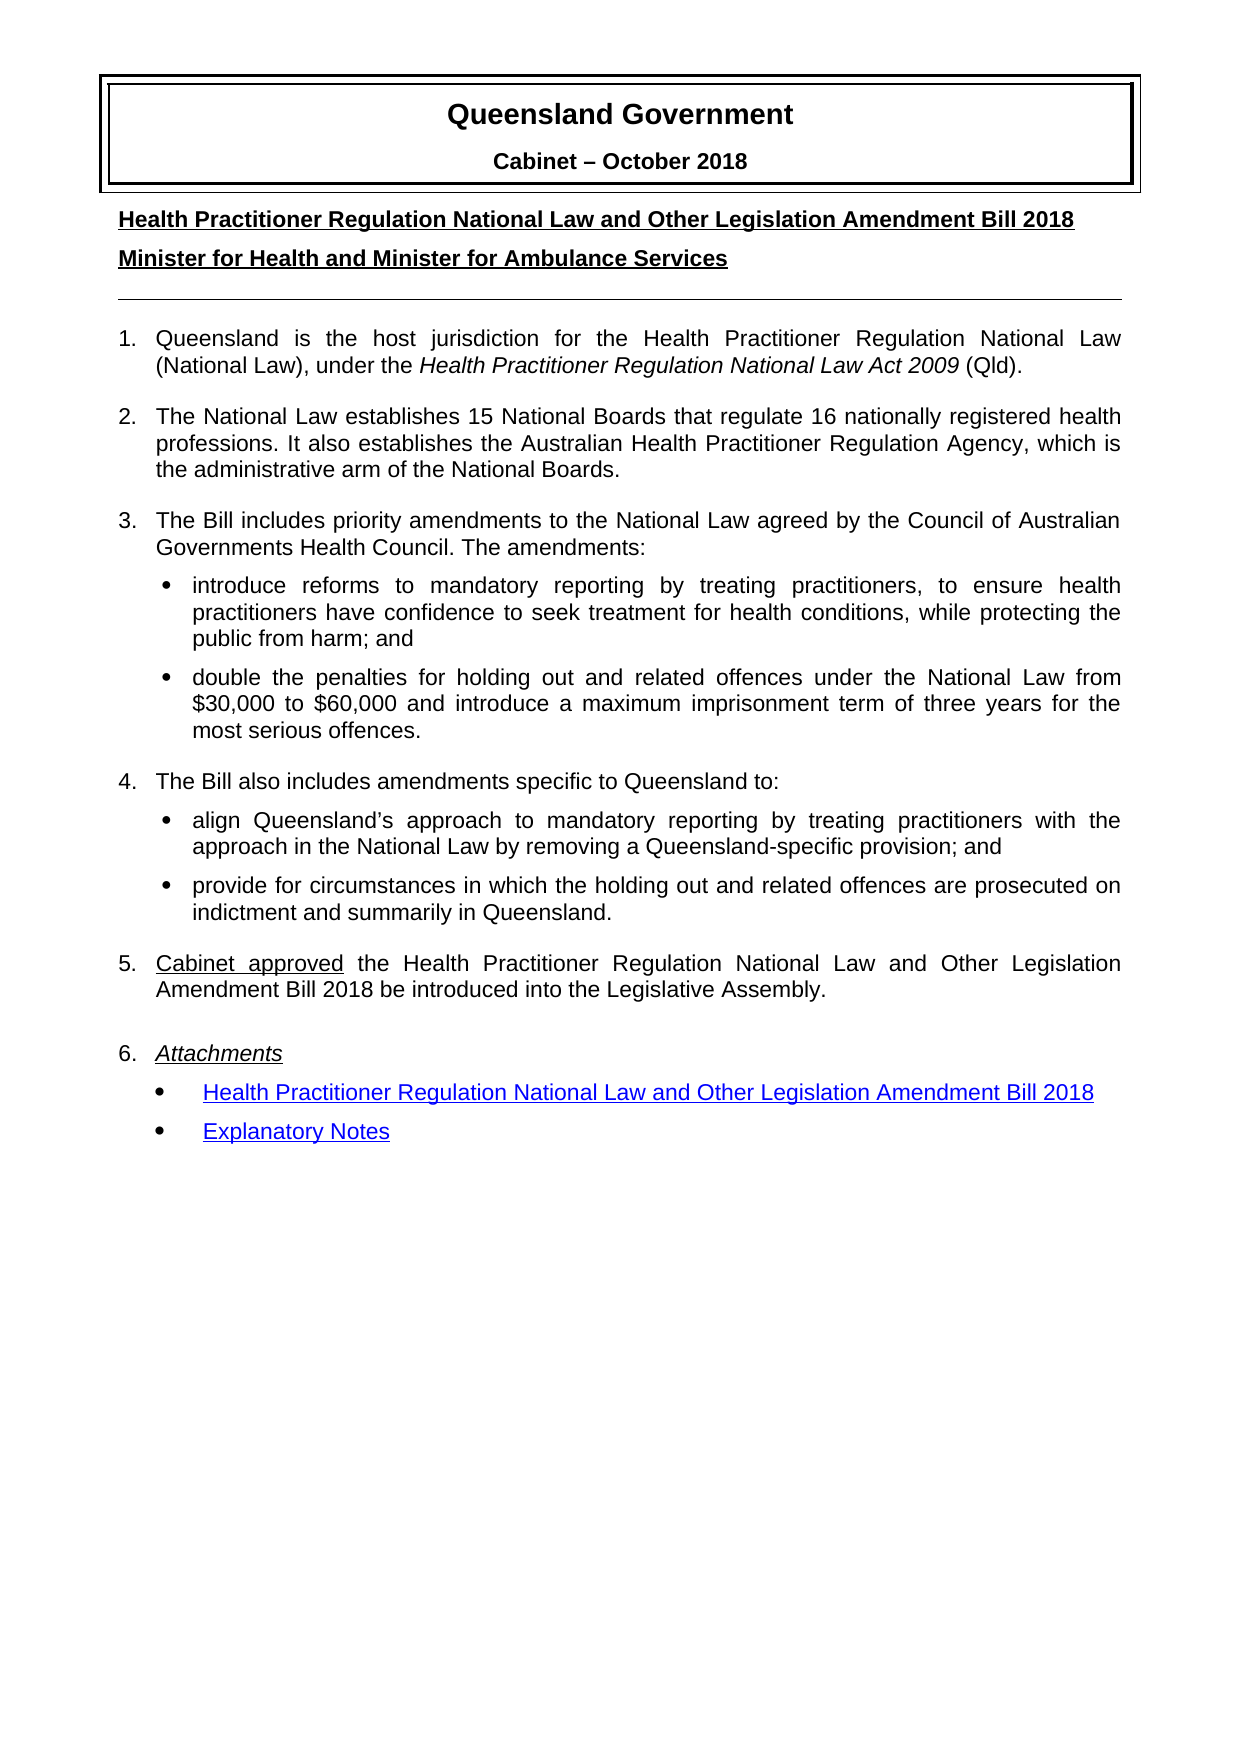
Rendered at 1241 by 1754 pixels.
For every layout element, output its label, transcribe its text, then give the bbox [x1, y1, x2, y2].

list double the penalties for holding out and related offences under the National Law from $30,000 to $60,000 and introduce a maximum imprisonment term of three years for the most serious offences. [162, 664, 1122, 743]
list The Bill also includes amendments specific to Queensland to: [118, 768, 1122, 794]
list The National Law establishes 15 National Boards that regulate 16 nationally registered health professions. It also establishes the Australian Health Practitioner Regulation Agency, which is the administrative arm of the National Boards. [118, 403, 1122, 482]
list The Bill includes priority amendments to the National Law agreed by the Council of Australian Governments Health Council. The amendments: [118, 507, 1122, 560]
list Attachments [118, 1040, 1122, 1066]
list Cabinet approved the Health Practitioner Regulation National Law and Other Legislation Amendment Bill 2018 be introduced into the Legislative Assembly. [118, 950, 1122, 1002]
list provide for circumstances in which the holding out and related offences are prosecuted on indictment and summarily in Queensland. [162, 872, 1122, 925]
list introduce reforms to mandatory reporting by treating practitioners, to ensure health practitioners have confidence to seek treatment for health conditions, while protecting the public from harm; and [162, 572, 1122, 651]
list Explanatory Notes [155, 1118, 1122, 1144]
list align Queensland’s approach to mandatory reporting by treating practitioners with the approach in the National Law by removing a Queensland-specific provision; and [162, 807, 1122, 859]
list Health Practitioner Regulation National Law and Other Legislation Amendment Bill 2018 [155, 1079, 1122, 1105]
list Queensland is the host jurisdiction for the Health Practitioner Regulation National Law (National Law), under the Health Practitioner Regulation National Law Act 2009 (Qld). [118, 325, 1122, 378]
